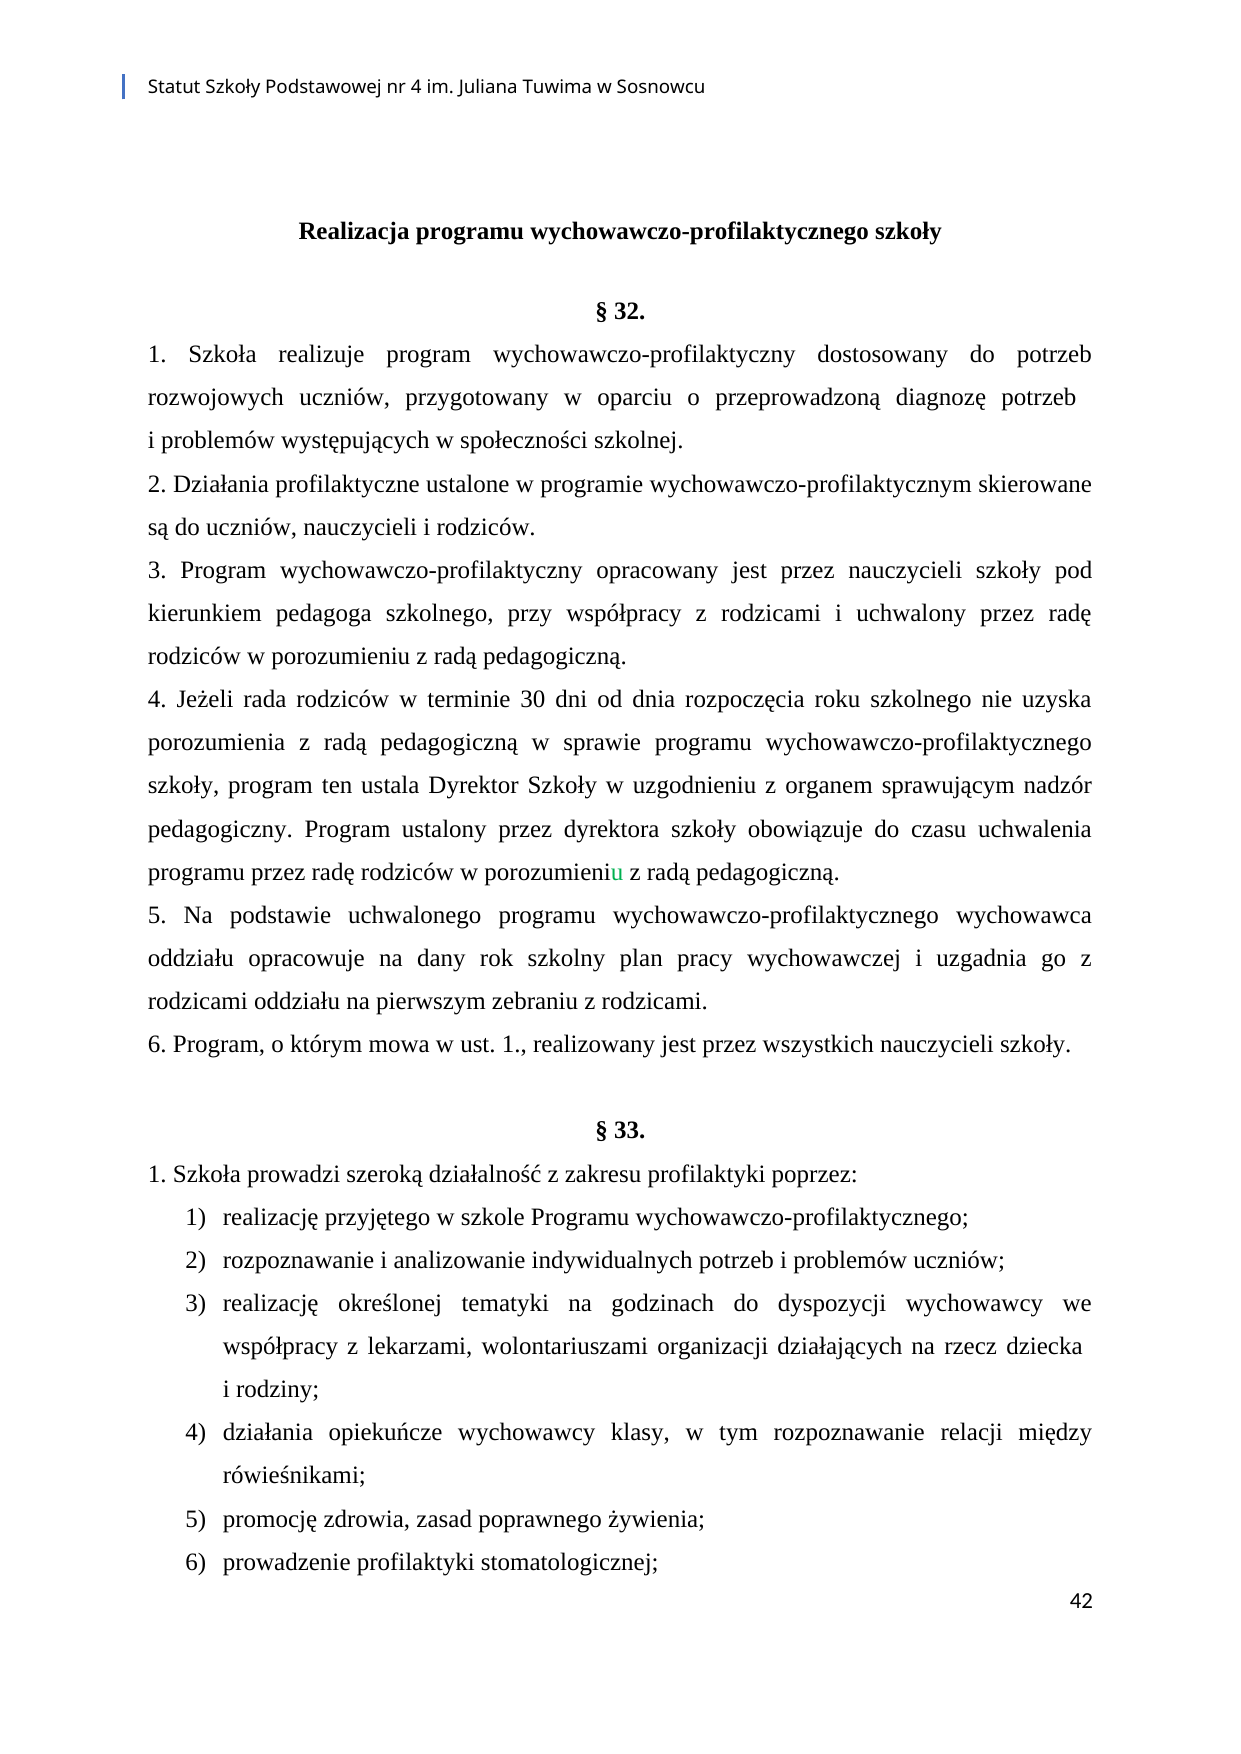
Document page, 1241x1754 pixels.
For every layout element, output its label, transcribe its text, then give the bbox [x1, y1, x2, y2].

text 1. Szkoła realizuje program wychowawczo-profilaktyczny dostosowany do potrzeb rozwojowych uczniów, przygotowany w oparciu o przeprowadzoną diagnozę potrzeb i problemów występujących w społeczności szkolnej. [148, 339, 1093, 454]
list promocję zdrowia, zasad poprawnego żywienia; [185, 1504, 1093, 1532]
list działania opiekuńcze wychowawcy klasy, w tym rozpoznawanie relacji między rówieśnikami; [185, 1417, 1093, 1489]
list realizację określonej tematyki na godzinach do dyspozycji wychowawcy we współpracy z lekarzami, wolontariuszami organizacji działających na rzecz dziecka i rodziny; [185, 1288, 1093, 1403]
text 5. Na podstawie uchwalonego programu wychowawczo-profilaktycznego wychowawca oddziału opracowuje na dany rok szkolny plan pracy wychowawczej i uzgadnia go z rodzicami oddziału na pierwszym zebraniu z rodzicami. [148, 900, 1093, 1015]
list realizację przyjętego w szkole Programu wychowawczo-profilaktycznego; [185, 1202, 1093, 1231]
list prowadzenie profilaktyki stomatologicznej; [185, 1547, 1093, 1576]
list rozpoznawanie i analizowanie indywidualnych potrzeb i problemów uczniów; [185, 1245, 1093, 1274]
text 3. Program wychowawczo-profilaktyczny opracowany jest przez nauczycieli szkoły pod kierunkiem pedagoga szkolnego, przy współpracy z rodzicami i uchwalony przez radę rodziców w porozumieniu z radą pedagogiczną. [148, 555, 1093, 670]
list § 33. [148, 1116, 1093, 1144]
subtitle Realizacja programu wychowawczo-profilaktycznego szkoły [148, 216, 1093, 244]
text 6. Program, o którym mowa w ust. 1., realizowany jest przez wszystkich nauczycieli szkoły. [148, 1029, 1093, 1058]
text 2. Działania profilaktyczne ustalone w programie wychowawczo-profilaktycznym skierowane są do uczniów, nauczycieli i rodziców. [148, 469, 1093, 541]
list 1. Szkoła prowadzi szeroką działalność z zakresu profilaktyki poprzez: [148, 1159, 1093, 1187]
text § 32. [148, 296, 1093, 325]
text 4. Jeżeli rada rodziców w terminie 30 dni od dnia rozpoczęcia roku szkolnego nie uzyska porozumienia z radą pedagogiczną w sprawie programu wychowawczo-profilaktycznego szkoły, program ten ustala Dyrektor Szkoły w uzgodnieniu z organem sprawującym nadzór pedagogiczny. Program ustalony przez dyrektora szkoły obowiązuje do czasu uchwalenia programu przez radę rodziców w porozumieniu z radą pedagogiczną. [148, 684, 1093, 886]
